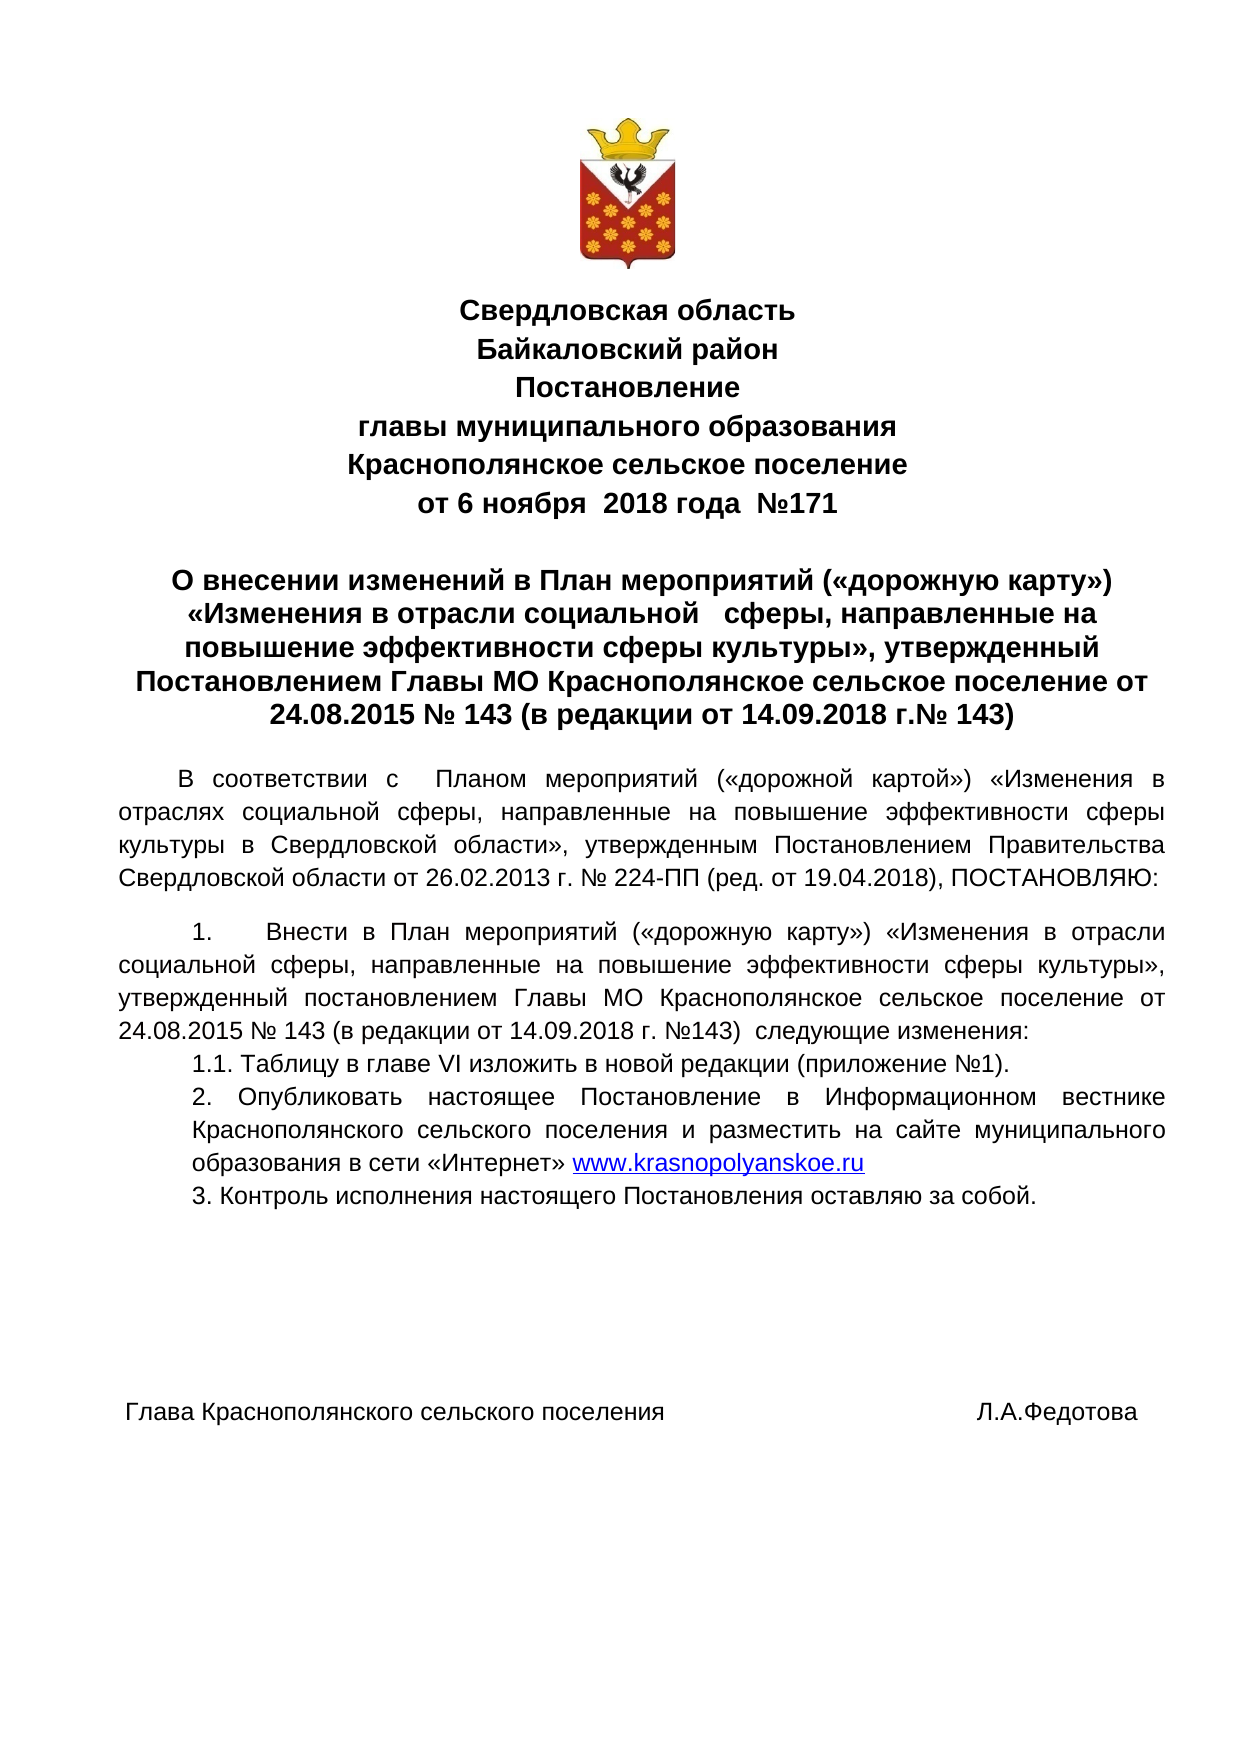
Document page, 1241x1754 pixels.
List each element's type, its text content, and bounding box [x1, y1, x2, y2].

text Краснополянское сельское поселение [59, 447, 1196, 481]
list 1.1. Таблицу в главе VI изложить в новой редакции (приложение №1). [192, 1049, 1167, 1078]
text Свердловская область [59, 293, 1196, 327]
text от 6 ноября 2018 года №171 [59, 486, 1196, 519]
text Байкаловский район [59, 332, 1196, 365]
list Внести в План мероприятий («дорожную карту») «Изменения в отрасли социальной сферы, направленные на повышение эффективности сферы культуры», утвержденный постановлением Главы МО Краснополянское сельское поселение от 24.08.2015 № 143 (в редакции от 14.09.2018 г. №143) следующие изменения: [118, 917, 1167, 1045]
picture [580, 118, 676, 269]
list 2. Опубликовать настоящее Постановление в Информационном вестнике Краснополянского сельского поселения и разместить на сайте муниципального образования в сети «Интернет» www.krasnopolyanskoe.ru [192, 1082, 1167, 1177]
text В соответствии с Планом мероприятий («дорожной картой») «Изменения в отраслях социальной сферы, направленные на повышение эффективности сферы культуры в Свердловской области», утвержденным Постановлением Правительства Свердловской области от 26.02.2013 г. № 224-ПП (ред. от 19.04.2018), ПОСТАНОВЛЯЮ: [118, 764, 1167, 892]
text О внесении изменений в План мероприятий («дорожную карту») «Изменения в отрасли социальной сферы, направленные на повышение эффективности сферы культуры», утвержденный Постановлением Главы МО Краснополянское сельское поселение от 24.08.2015 № 143 (в редакции от 14.09.2018 г.№ 143) [118, 563, 1167, 731]
text главы муниципального образования [59, 409, 1196, 442]
text Постановление [59, 370, 1196, 404]
list 3. Контроль исполнения настоящего Постановления оставляю за собой. [192, 1181, 1167, 1210]
text Глава Краснополянского сельского поселения Л.А.Федотова [118, 1397, 1167, 1425]
